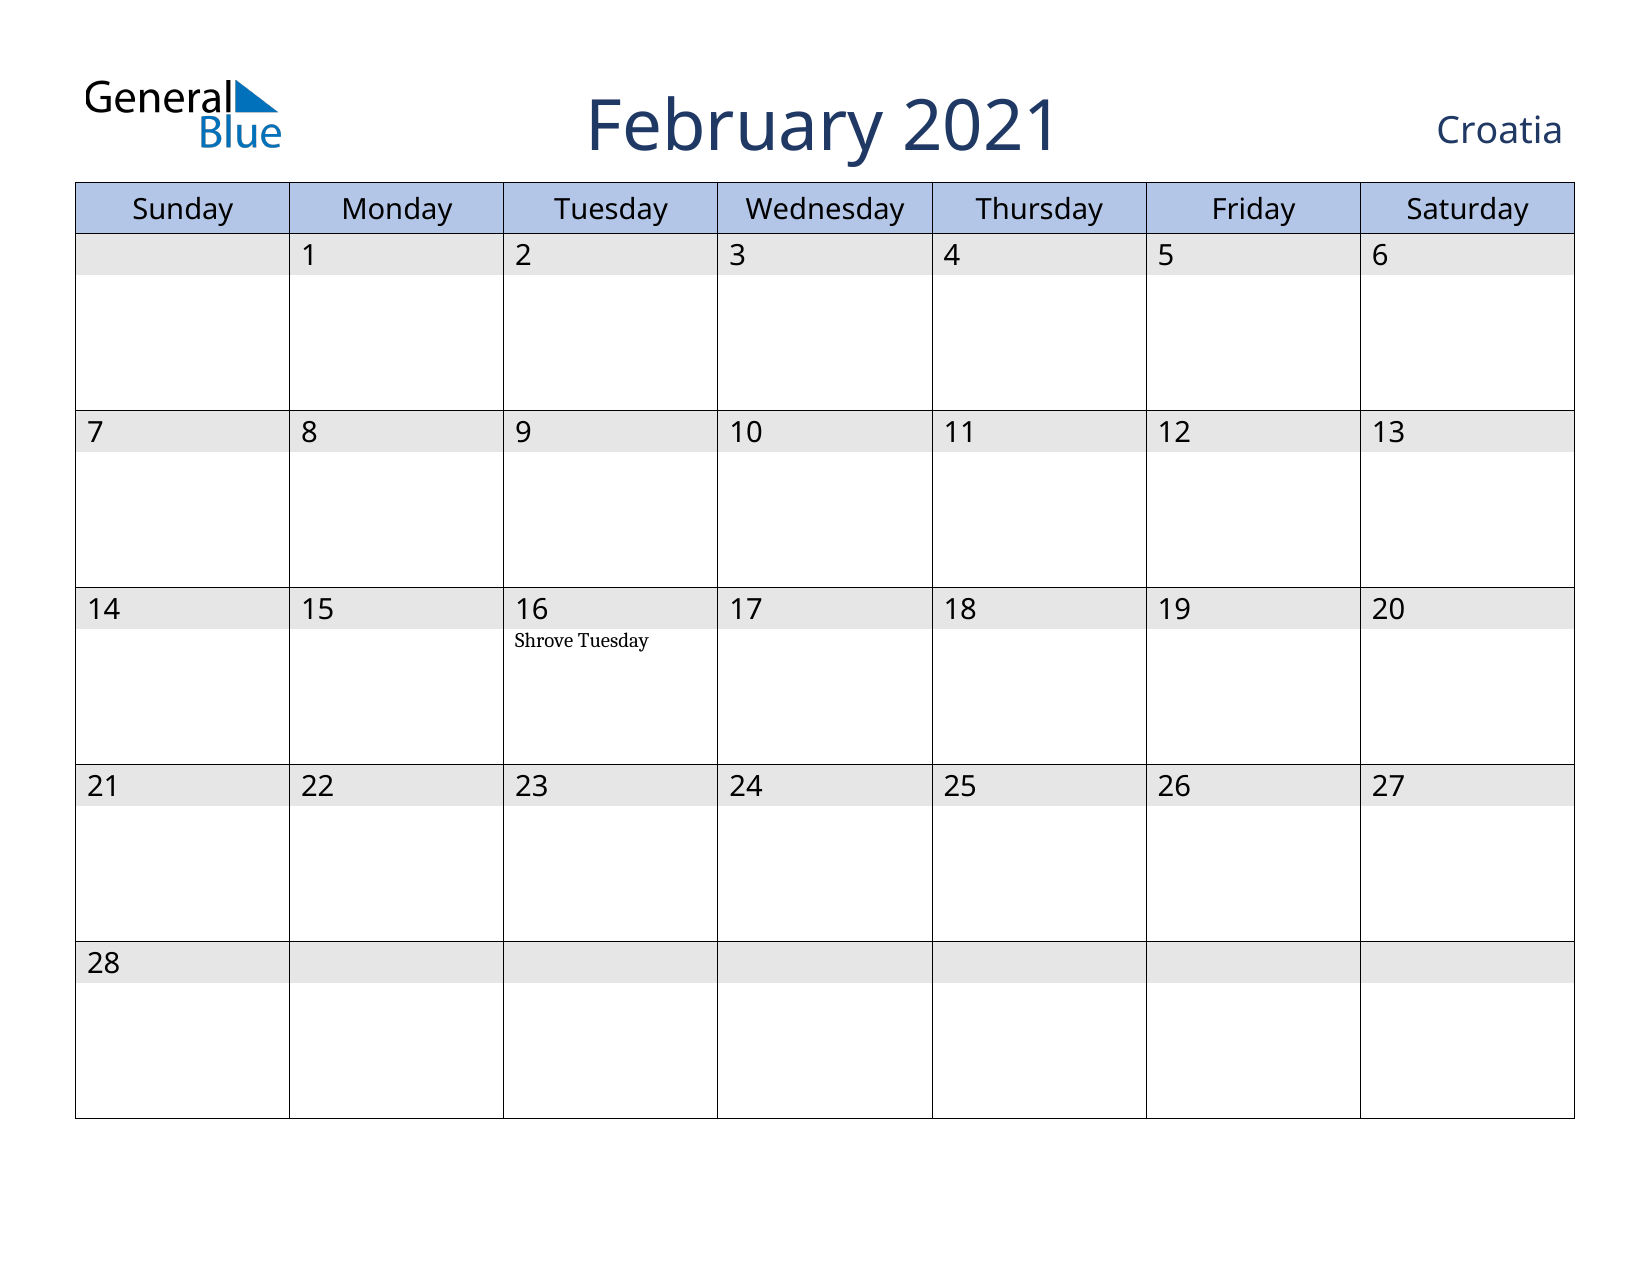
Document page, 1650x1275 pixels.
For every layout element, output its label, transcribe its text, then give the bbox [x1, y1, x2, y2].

table_cell 5 [1147, 234, 1360, 275]
table_cell 13 [1361, 411, 1574, 452]
table_cell 28 [76, 942, 289, 983]
table_cell [76, 983, 289, 1118]
table_cell [933, 942, 1146, 983]
table_cell 16 [504, 588, 717, 629]
table_cell [1147, 452, 1360, 587]
table_cell 15 [290, 588, 503, 629]
table_cell [1147, 629, 1360, 764]
table_cell [1361, 629, 1574, 764]
table_cell 22 [290, 765, 503, 806]
table_cell [504, 983, 717, 1118]
table_cell [718, 275, 932, 410]
table_cell 8 [290, 411, 503, 452]
table_cell 1 [290, 234, 503, 275]
table_cell [76, 629, 289, 764]
table_cell [933, 629, 1146, 764]
table_cell [1361, 275, 1574, 410]
table_cell 25 [933, 765, 1146, 806]
table_cell [76, 806, 289, 941]
table_cell Shrove Tuesday [504, 629, 717, 764]
table_cell 7 [76, 411, 289, 452]
table_cell Saturday [1361, 183, 1574, 233]
table_cell [933, 983, 1146, 1118]
table_cell [1361, 983, 1574, 1118]
table_cell [290, 942, 503, 983]
table_cell Sunday [76, 183, 289, 233]
table_cell [1147, 942, 1360, 983]
table_cell [933, 452, 1146, 587]
table_header [76, 75, 503, 182]
table_cell 23 [504, 765, 717, 806]
table_cell [1361, 452, 1574, 587]
table_cell [718, 983, 932, 1118]
table_cell 18 [933, 588, 1146, 629]
table_cell 2 [504, 234, 717, 275]
table_cell Tuesday [504, 183, 717, 233]
table_cell 27 [1361, 765, 1574, 806]
table_cell [76, 234, 289, 275]
table_cell [76, 275, 289, 410]
table_cell 26 [1147, 765, 1360, 806]
table_cell 21 [76, 765, 289, 806]
table_cell [290, 806, 503, 941]
table_cell [290, 275, 503, 410]
table_cell [504, 275, 717, 410]
table_cell [718, 806, 932, 941]
table_cell [290, 452, 503, 587]
table_cell [504, 942, 717, 983]
table_cell [504, 452, 717, 587]
table_cell [933, 806, 1146, 941]
table_header Croatia [1146, 75, 1574, 182]
table_cell [76, 452, 289, 587]
table_cell Wednesday [718, 183, 932, 233]
table_cell 19 [1147, 588, 1360, 629]
table_cell [933, 275, 1146, 410]
table_cell Friday [1147, 183, 1360, 233]
table_cell [1147, 806, 1360, 941]
table_cell Monday [290, 183, 503, 233]
table_cell 24 [718, 765, 932, 806]
table_cell [1147, 275, 1360, 410]
table_cell [1361, 806, 1574, 941]
table_cell [290, 983, 503, 1118]
table_cell 20 [1361, 588, 1574, 629]
table_cell [718, 942, 932, 983]
table_cell Thursday [933, 183, 1146, 233]
table_cell [718, 452, 932, 587]
table_cell 4 [933, 234, 1146, 275]
table_cell 3 [718, 234, 932, 275]
table_cell 17 [718, 588, 932, 629]
table_cell [1147, 983, 1360, 1118]
table_header February 2021 [504, 75, 1146, 182]
table_cell 10 [718, 411, 932, 452]
table_cell [1361, 942, 1574, 983]
picture [86, 80, 281, 148]
table_cell 9 [504, 411, 717, 452]
table_cell 12 [1147, 411, 1360, 452]
table_cell [718, 629, 932, 764]
table_cell [504, 806, 717, 941]
table_cell 6 [1361, 234, 1574, 275]
table_cell 11 [933, 411, 1146, 452]
table_cell [290, 629, 503, 764]
table_cell 14 [76, 588, 289, 629]
